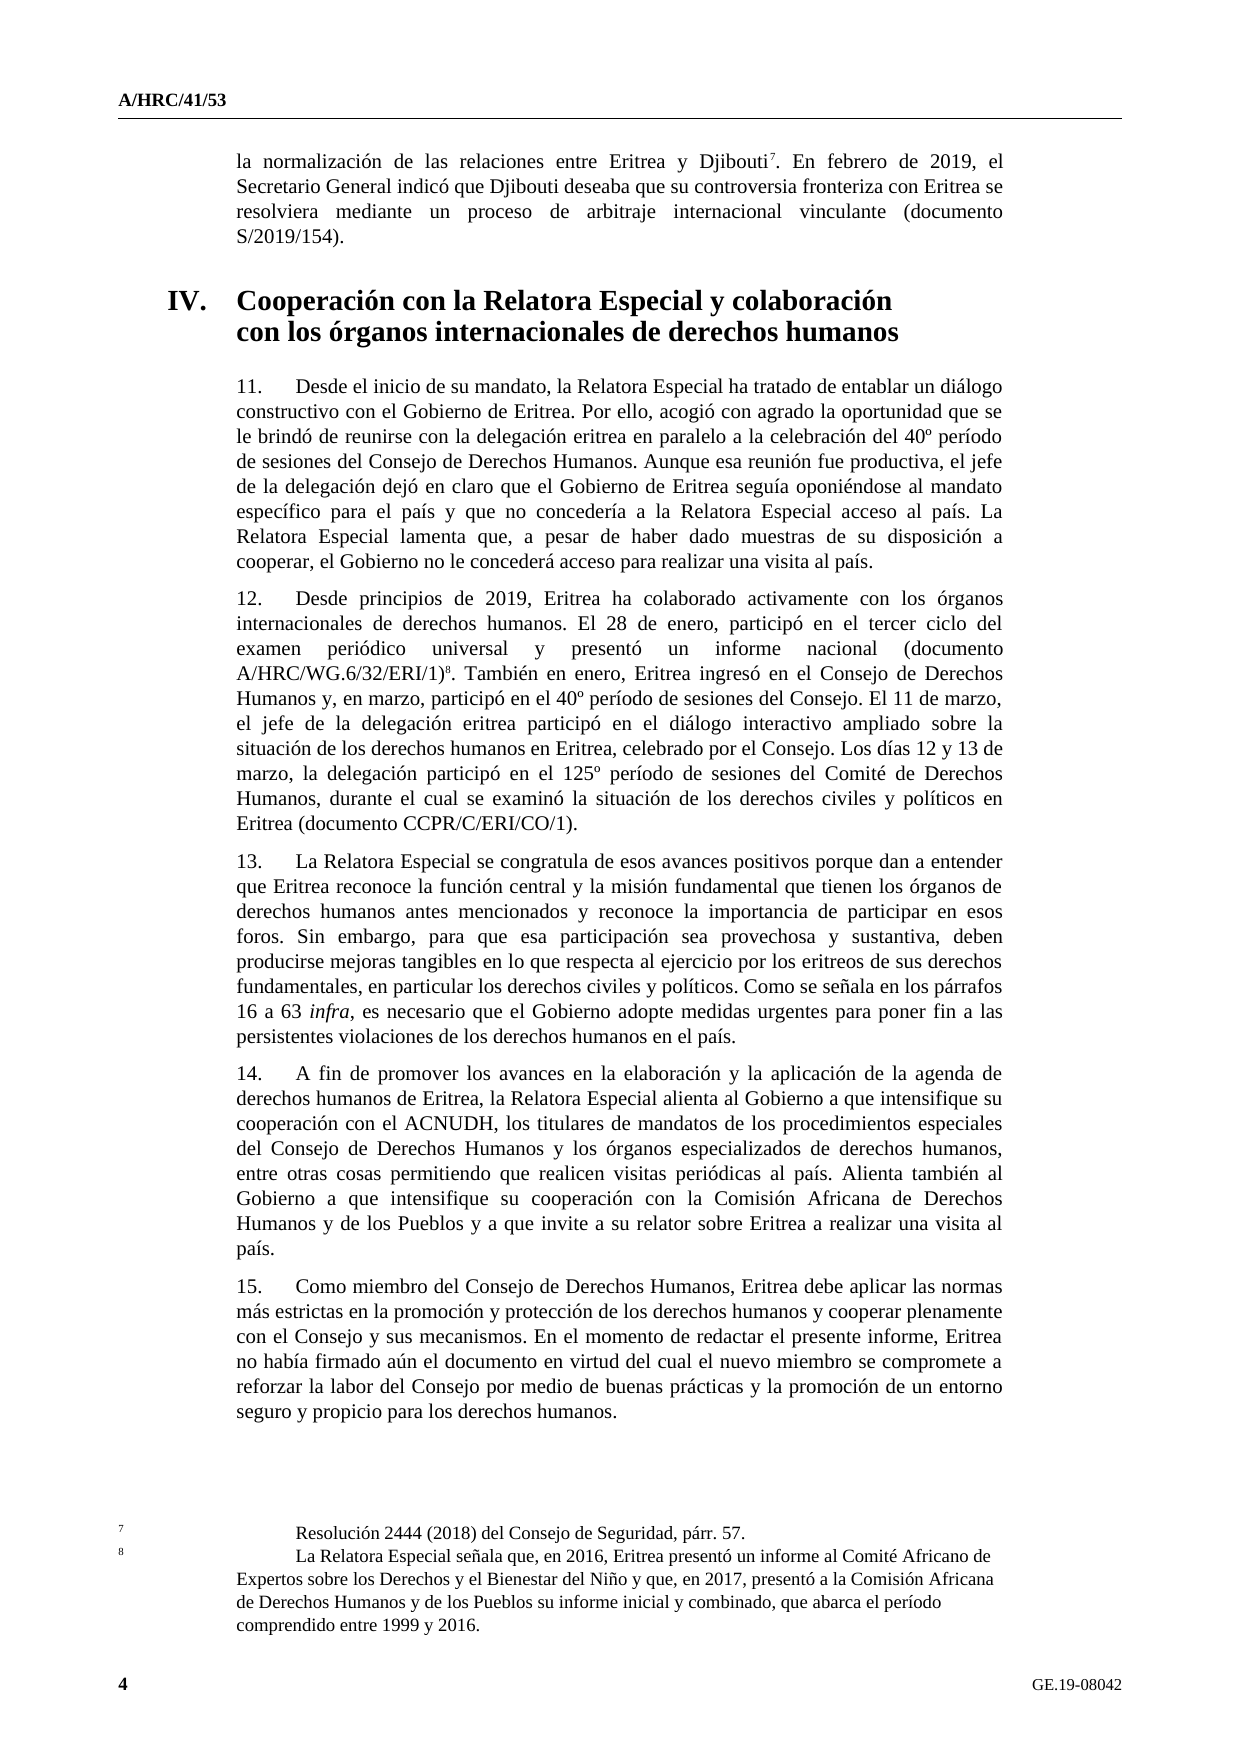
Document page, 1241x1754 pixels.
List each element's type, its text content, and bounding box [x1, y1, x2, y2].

text 11. Desde el inicio de su mandato, la Relatora Especial ha tratado de entablar un diálogo constructivo con el Gobierno de Eritrea. Por ello, acogió con agrado la oportunidad que se le brindó de reunirse con la delegación eritrea en paralelo a la celebración del 40º período de sesiones del Consejo de Derechos Humanos. Aunque esa reunión fue productiva, el jefe de la delegación dejó en claro que el Gobierno de Eritrea seguía oponiéndose al mandato específico para el país y que no concedería a la Relatora Especial acceso al país. La Relatora Especial lamenta que, a pesar de haber dado muestras de su disposición a cooperar, el Gobierno no le concederá acceso para realizar una visita al país. [236, 373, 1004, 573]
text 14. A fin de promover los avances en la elaboración y la aplicación de la agenda de derechos humanos de Eritrea, la Relatora Especial alienta al Gobierno a que intensifique su cooperación con el ACNUDH, los titulares de mandatos de los procedimientos especiales del Consejo de Derechos Humanos y los órganos especializados de derechos humanos, entre otras cosas permitiendo que realicen visitas periódicas al país. Alienta también al Gobierno a que intensifique su cooperación con la Comisión Africana de Derechos Humanos y de los Pueblos y a que invite a su relator sobre Eritrea a realizar una visita al país. [236, 1060, 1004, 1260]
text 15. Como miembro del Consejo de Derechos Humanos, Eritrea debe aplicar las normas más estrictas en la promoción y protección de los derechos humanos y cooperar plenamente con el Consejo y sus mecanismos. En el momento de redactar el presente informe, Eritrea no había firmado aún el documento en virtud del cual el nuevo miembro se compromete a reforzar la labor del Consejo por medio de buenas prácticas y la promoción de un entorno seguro y propicio para los derechos humanos. [236, 1273, 1004, 1423]
text 12. Desde principios de 2019, Eritrea ha colaborado activamente con los órganos internacionales de derechos humanos. El 28 de enero, participó en el tercer ciclo del examen periódico universal y presentó un informe nacional (documento A/HRC/WG.6/32/ERI/1). También en enero, Eritrea ingresó en el Consejo de Derechos Humanos y, en marzo, participó en el 40º período de sesiones del Consejo. El 11 de marzo, el jefe de la delegación eritrea participó en el diálogo interactivo ampliado sobre la situación de los derechos humanos en Eritrea, celebrado por el Consejo. Los días 12 y 13 de marzo, la delegación participó en el 125º período de sesiones del Comité de Derechos Humanos, durante el cual se examinó la situación de los derechos civiles y políticos en Eritrea (documento CCPR/C/ERI/CO/1). [236, 585, 1004, 835]
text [236, 148, 1004, 248]
text IV. Cooperación con la Relatora Especial y colaboración con los órganos internacionales de derechos humanos [118, 285, 1004, 348]
text 13. La Relatora Especial se congratula de esos avances positivos porque dan a entender que Eritrea reconoce la función central y la misión fundamental que tienen los órganos de derechos humanos antes mencionados y reconoce la importancia de participar en esos foros. Sin embargo, para que esa participación sea provechosa y sustantiva, deben producirse mejoras tangibles en lo que respecta al ejercicio por los eritreos de sus derechos fundamentales, en particular los derechos civiles y políticos. Como se señala en los párrafos 16 a 63 infra, es necesario que el Gobierno adopte medidas urgentes para poner fin a las persistentes violaciones de los derechos humanos en el país. [236, 848, 1004, 1048]
